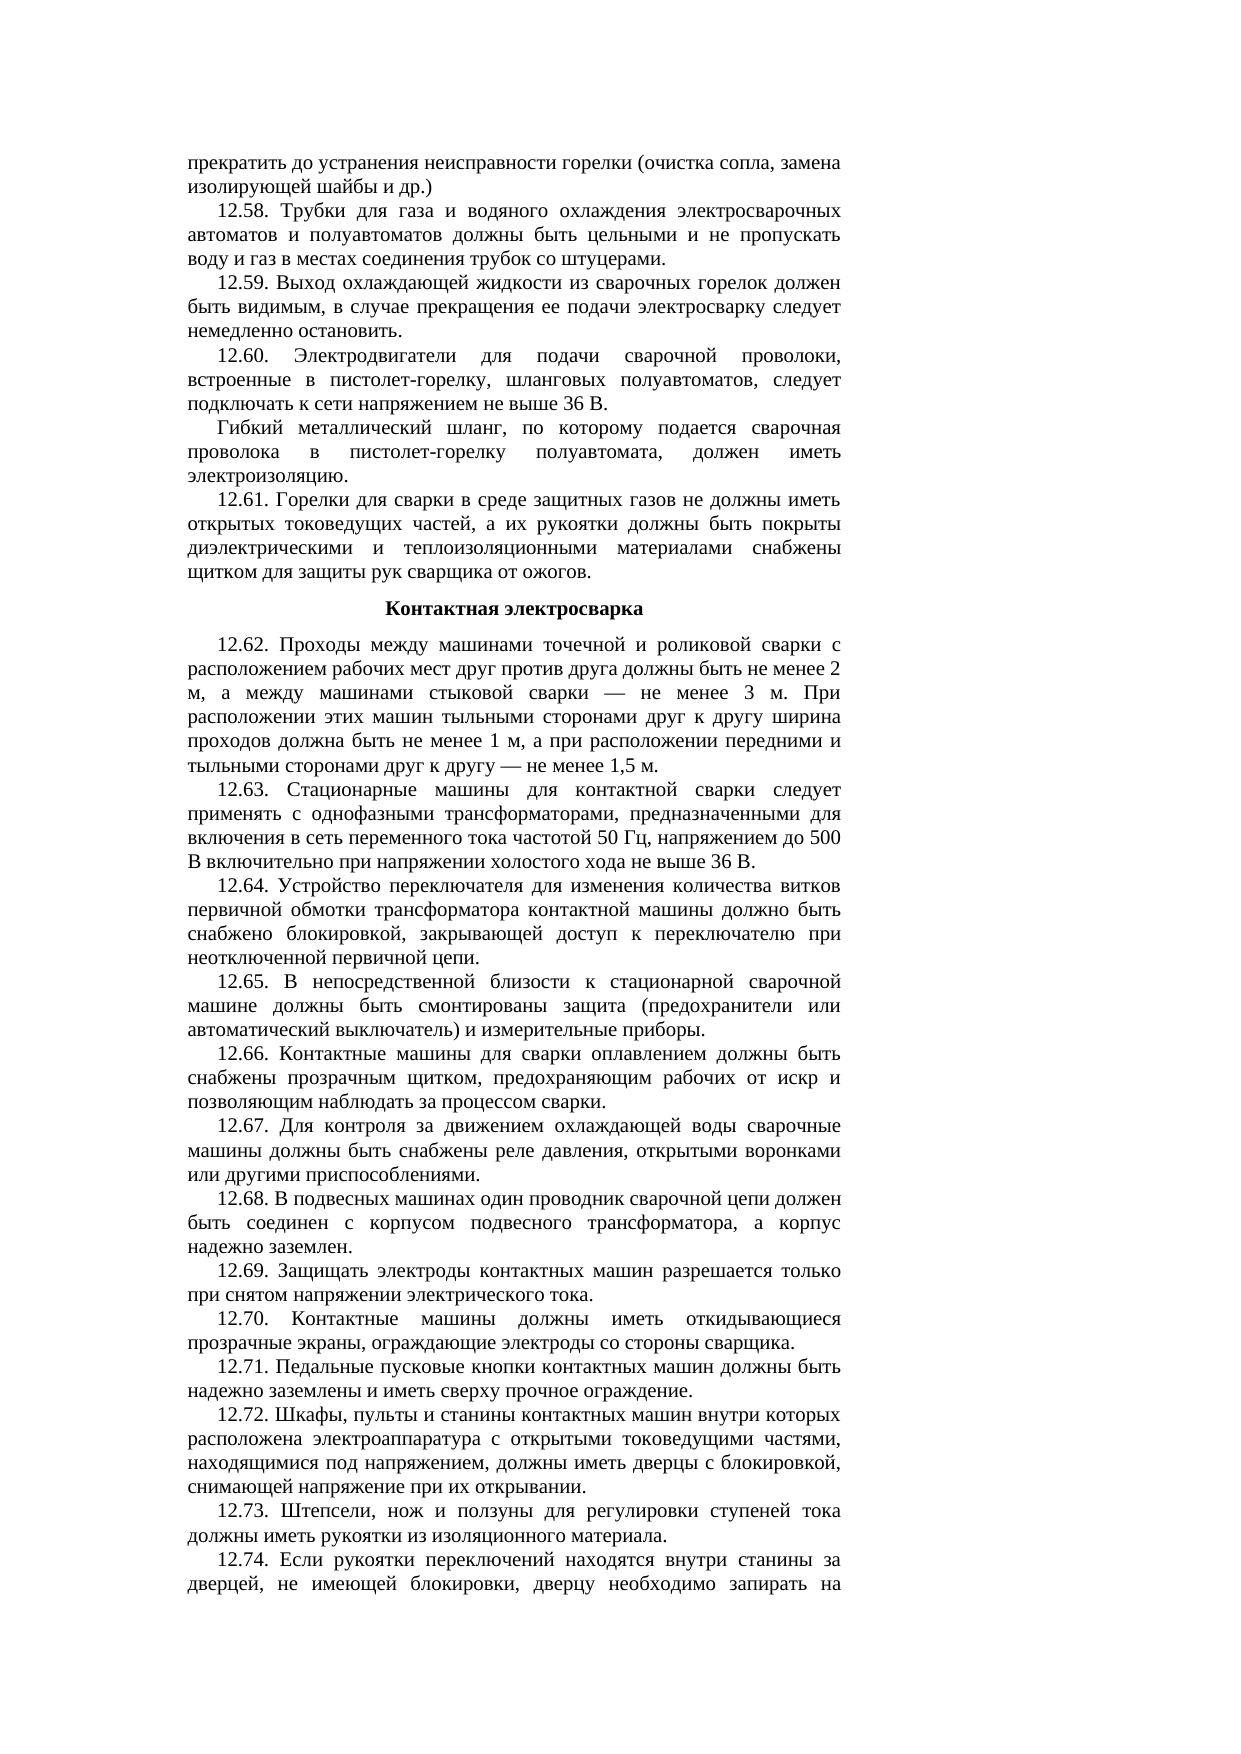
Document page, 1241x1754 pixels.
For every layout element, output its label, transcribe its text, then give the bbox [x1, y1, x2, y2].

text Контактная электросварка [187, 596, 842, 620]
text 12.72. Шкафы, пульты и станины контактных машин внутри которых расположена электроаппаратура с открытыми токоведущими частями, находящимися под напряжением, должны иметь дверцы с блокировкой, снимающей напряжение при их открывании. [187, 1402, 842, 1498]
text 12.69. Защищать электроды контактных машин разрешается только при снятом напряжении электрического тока. [187, 1258, 842, 1306]
text 12.65. В непосредственной близости к стационарной сварочной машине должны быть смонтированы защита (предохранители или автоматический выключатель) и измерительные приборы. [187, 969, 842, 1041]
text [187, 1547, 842, 1595]
text 12.61. Горелки для сварки в среде защитных газов не должны иметь открытых токоведущих частей, а их рукоятки должны быть покрыты диэлектрическими и теплоизоляционными материалами снабжены щитком для защиты рук сварщика от ожогов. [187, 487, 842, 583]
text 12.70. Контактные машины должны иметь откидывающиеся прозрачные экраны, ограждающие электроды со стороны сварщика. [187, 1306, 842, 1354]
text Гибкий металлический шланг, по которому подается сварочная проволока в пистолет-горелку полуавтомата, должен иметь электроизоляцию. [187, 415, 842, 487]
text 12.58. Трубки для газа и водяного охлаждения электросварочных автоматов и полуавтоматов должны быть цельными и не пропускать воду и газ в местах соединения трубок со штуцерами. [187, 198, 842, 270]
text 12.67. Для контроля за движением охлаждающей воды сварочные машины должны быть снабжены реле давления, открытыми воронками или другими приспособлениями. [187, 1113, 842, 1186]
text 12.62. Проходы между машинами точечной и роликовой сварки с расположением рабочих мест друг против друга должны быть не менее 2 м, а между машинами стыковой сварки — не менее 3 м. При расположении этих машин тыльными сторонами друг к другу ширина проходов должна быть не менее 1 м, а при расположении передними и тыльными сторонами друг к другу — не менее 1,5 м. [187, 632, 842, 777]
text 12.73. Штепсели, нож и ползуны для регулировки ступеней тока должны иметь рукоятки из изоляционного материала. [187, 1498, 842, 1547]
text 12.68. В подвесных машинах один проводник сварочной цепи должен быть соединен с корпусом подвесного трансформатора, а корпус надежно заземлен. [187, 1186, 842, 1258]
text 12.60. Электродвигатели для подачи сварочной проволоки, встроенные в пистолет-горелку, шланговых полуавтоматов, следует подключать к сети напряжением не выше 36 В. [187, 342, 842, 415]
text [187, 150, 842, 198]
text 12.71. Педальные пусковые кнопки контактных машин должны быть надежно заземлены и иметь сверху прочное ограждение. [187, 1354, 842, 1402]
text 12.63. Стационарные машины для контактной сварки следует применять с однофазными трансформаторами, предназначенными для включения в сеть переменного тока частотой 50 Гц, напряжением до 500 В включительно при напряжении холостого хода не выше 36 В. [187, 777, 842, 873]
text 12.64. Устройство переключателя для изменения количества витков первичной обмотки трансформатора контактной машины должно быть снабжено блокировкой, закрывающей доступ к переключателю при неотключенной первичной цепи. [187, 873, 842, 969]
text 12.66. Контактные машины для сварки оплавлением должны быть снабжены прозрачным щитком, предохраняющим рабочих от искр и позволяющим наблюдать за процессом сварки. [187, 1041, 842, 1113]
text 12.59. Выход охлаждающей жидкости из сварочных горелок должен быть видимым, в случае прекращения ее подачи электросварку следует немедленно остановить. [187, 270, 842, 342]
